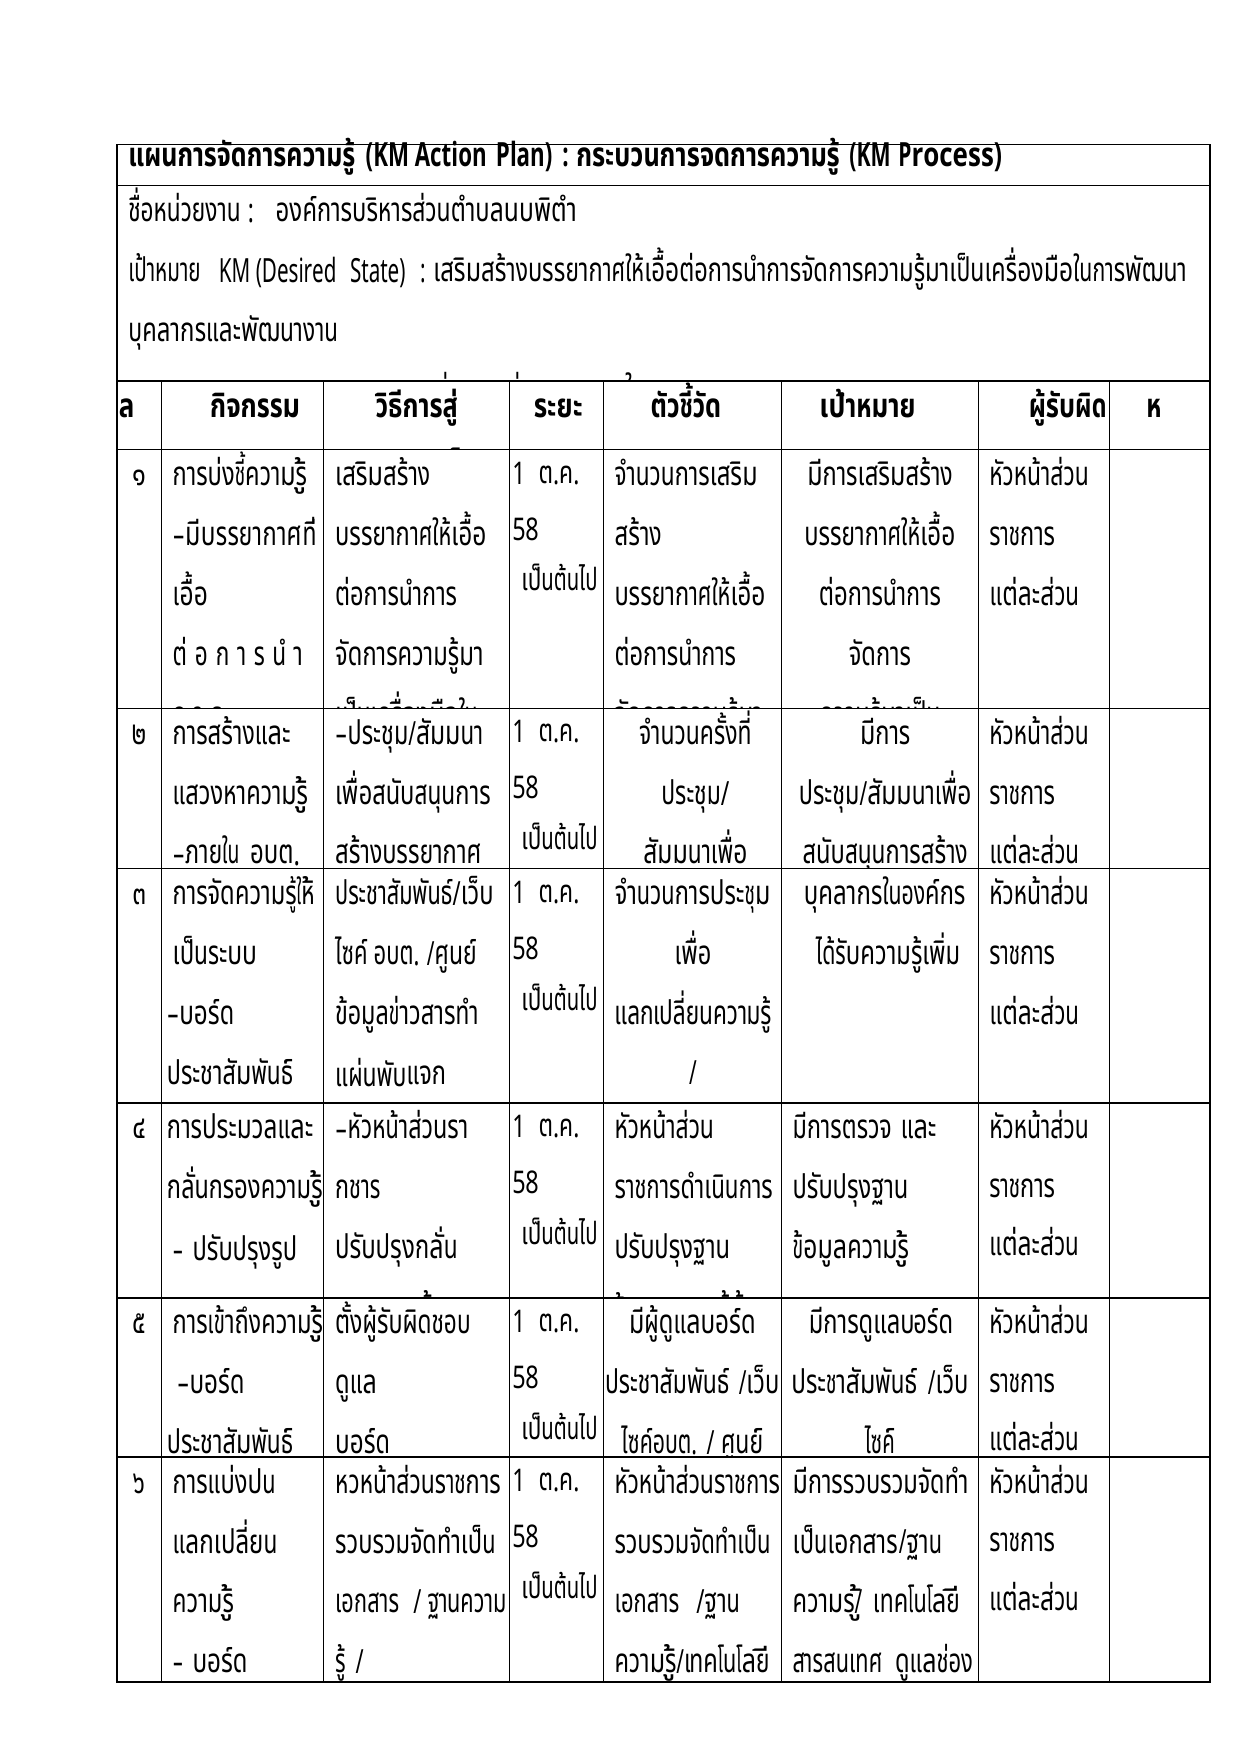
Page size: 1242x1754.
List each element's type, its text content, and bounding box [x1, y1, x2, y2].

table_cell ตัวชี้วัด [604, 382, 781, 449]
table_cell 1 ต.ค. 58 เป็นต้นไป [510, 1458, 603, 1681]
table_cell ระยะ เวลา [510, 382, 603, 449]
table_cell หัวหน้าส่วนราชการ แต่ละส่วน [979, 869, 1109, 1102]
table_cell เป้าหมาย [782, 382, 978, 449]
table_cell มีผู้ดูแลบอร์ด ประชาสัมพันธ์ /เว็บไซค์อบต. / ศูนย์ข้อมูลข่าวสาร [604, 1299, 781, 1456]
table_cell หมายเหตุ [1110, 382, 1209, 449]
table_cell [1110, 869, 1209, 1102]
table_cell [1110, 450, 1209, 707]
table_cell [1110, 1458, 1209, 1681]
table_cell ตั้งผู้รับผิดชอบดูแล บอร์ดประชาสัมพันธ์/เว็บไซค์อบต. / ศูนย์ข้อมูลข่าวสาร [324, 1299, 509, 1456]
table_cell 1 ต.ค. 58 เป็นต้นไป [510, 869, 603, 1102]
table_cell 1 ต.ค. 58 เป็นต้นไป [510, 450, 603, 707]
table_cell การเข้าถึงความรู้ -บอร์ดประชาสัมพันธ์ - เว็บไซค์อบต. - ศูนย์ข้อมูลข่าวสาร [162, 1299, 323, 1456]
table_cell หัวหน้าส่วนราชการ แต่ละส่วน [979, 1458, 1109, 1681]
table_cell หัวหน้าส่วนราชการ แต่ละส่วน [979, 450, 1109, 707]
table_cell การบ่งชี้ความรู้ -มีบรรยากาศที่เอื้อ ต่ อ ก า ร นํ า ก า ร จั ด ก า ร ค ว า ม รู้ ม า เป็นเครื่องมือในการ พัฒนาบุคลากรและ พัฒนางาน [162, 450, 323, 707]
table_cell [1110, 709, 1209, 868]
table_cell 1 ต.ค. 58 เป็นต้นไป [510, 709, 603, 868]
table_cell [1110, 1299, 1209, 1456]
table_cell 1 ต.ค. 58 เป็นต้นไป [510, 1299, 603, 1456]
table_cell 1 ต.ค. 58 เป็นต้นไป [510, 1104, 603, 1297]
table_cell จํานวนการเสริมสร้าง บรรยากาศให้เอื้อต่อการนําการจัดการความรู้มา เป็นเครื่องมือ [604, 450, 781, 707]
table_cell ๔ [118, 1104, 161, 1297]
table_cell ๕ [118, 1299, 161, 1456]
table_cell กิจกรรม [162, 382, 323, 449]
table_cell [1110, 1104, 1209, 1297]
table_cell การสร้างและ แสวงหาความรู้ -ภายใน อบต. -ภายนอก อบต. [162, 709, 323, 868]
table_cell มีการดูแลบอร์ด ประชาสัมพันธ์ /เว็บไซค์ อบต. / ศูนย์ข้อมูลข่าวสาร [782, 1299, 978, 1456]
table_cell หัวหน้าส่วนราชการรวบรวมจัดทําเป็นเอกสาร /ฐานความรู้/เทคโนโลยี สารสนเทศ ดูแลช่องทางการแบ่งปัน แลกเปลี่ยนความรู้ [604, 1458, 781, 1681]
table_cell การแบ่งปน แลกเปลี่ยนความรู้ - บอร์ดประชาสัมพันธ์ - เว็บไซค์อบต. - จัดทํารูปเล่ม - จดทารายงาน [162, 1458, 323, 1681]
table_cell หัวหน้าส่วน ราชการดําเนินการปรับปรุงฐานข้อมูลความรู้ด้าน [604, 1104, 781, 1297]
table_cell ๖ [118, 1458, 161, 1681]
table_cell มีการรวบรวมจัดทําเป็นเอกสาร/ฐานความร/ู้ เทคโนโลยี สารสนเทศ ดูแลช่องทางการแบ่งปันแลกเปลี่ยนความรู้ [782, 1458, 978, 1681]
table_cell มีการเสริมสร้างบรรยากาศให้เอื้อต่อการนําการจัดการ ความรู้มาเป็นเครื่องมือ [782, 450, 978, 707]
table_cell เสริมสร้างบรรยากาศให้เอื้อ ต่อการนําการจัดการความรู้มาเป็นเครื่องมือในการพัฒนาบุคลากรและพัฒนางาน [324, 450, 509, 707]
table_cell หัวหน้าส่วนราชการ แต่ละส่วน [979, 1299, 1109, 1456]
table_cell -ประชุม/สัมมนา เพื่อสนับสนุนการ สร้างบรรยากาศ [324, 709, 509, 868]
table_cell ๒ [118, 709, 161, 868]
table_cell วิธีการสู่ ความสำเร็จ [324, 382, 509, 449]
table_cell หัวหน้าส่วนราชการ แต่ละส่วน [979, 1104, 1109, 1297]
table_cell ๑ [118, 450, 161, 707]
table_cell ผู้รับผิดชอบ [979, 382, 1109, 449]
table_cell ลำดับ [118, 382, 161, 449]
table_cell บุคลากรในองค์กร ได้รับความรู้เพิ่ม [782, 869, 978, 1102]
table_cell หวหน้าส่วนราชการ รวบรวมจัดทําเป็น เอกสาร / ฐานความรู้ / เทคโนโลยี สารสนเทศ ดูแลช่องทางการแบ่งปันแลกเปลี่ยน ความรู้ [324, 1458, 509, 1681]
table_cell หัวหน้าส่วนราชการ แต่ละส่วน [979, 709, 1109, 868]
table_cell ประชาสัมพันธ์/เว็บไซค์ อบต. /ศูนย์ข้อมูลข่าวสารทําแผ่นพับแจก [324, 869, 509, 1102]
table_cell ชื่อหน่วยงาน : องค์การบริหารส่วนตําบลนบพิตำ เป้าหมาย KM (Desired State) : เสริมสร้างบรรยากาศให้เอื้อต่อการนําการจัดการความรู้มาเป็นเครื่องมือในการพัฒนาบุคลากรและพัฒนางาน ของหน่วยงานต่าง ๆ ภายใน อบต. หน่วยที่วัดผลได้เป็นรูปธรรม : บรรยากาศที่เอื้อต่อการนําการจัดการความรู้มาเป็นเครื่องมือในการพัฒนาบุคลากรและพัฒนางาน [118, 186, 1209, 380]
table_cell จํานวนครั้งที่ประชุม/ สัมมนาเพื่อสนับสนุน การสร้างบรรยากาศ [604, 709, 781, 868]
table_cell การจัดความรู้ให้ เป็นระบบ -บอร์ดประชาสัมพันธ์ -เว็บไซค์อบต. - วารสาร -จัดทํารูปเล่ม/รายงาน และแผ่นพับ [162, 869, 323, 1102]
table_header แผนการจัดการความรู้ (KM Action Plan) : กระบวนการจดการความรู้ (KM Process) [118, 145, 1209, 184]
table_cell การประมวลและ กลั่นกรองความรู้ - ปรับปรุงรูปแบบ เอกสารข้อมูลให้เป็น มาตรฐาน [162, 1104, 323, 1297]
table_cell มีการประชุม/สัมมนาเพื่อ สนับสนุนการสร้างบรรยากาศการทํางาน [782, 709, 978, 868]
table_cell มีการตรวจ และปรับปรุงฐาน ข้อมูลความรู้ [782, 1104, 978, 1297]
table_cell จํานวนการประชุมเพื่อ แลกเปลี่ยนความรู้ / จัดทํารายงาน/บันทึก ทึกข้อมูลในเว็บไซค์ อบต. [604, 869, 781, 1102]
table_cell ๓ [118, 869, 161, 1102]
table_cell -หัวหน้าส่วนรากชาร ปรับปรุงกลั่นกรองฐานข้อมูลความรู้บน บอร์ดประชาสัมพันธ์/ เว็บไซค์ อบต. และแผ่นพับ [324, 1104, 509, 1297]
